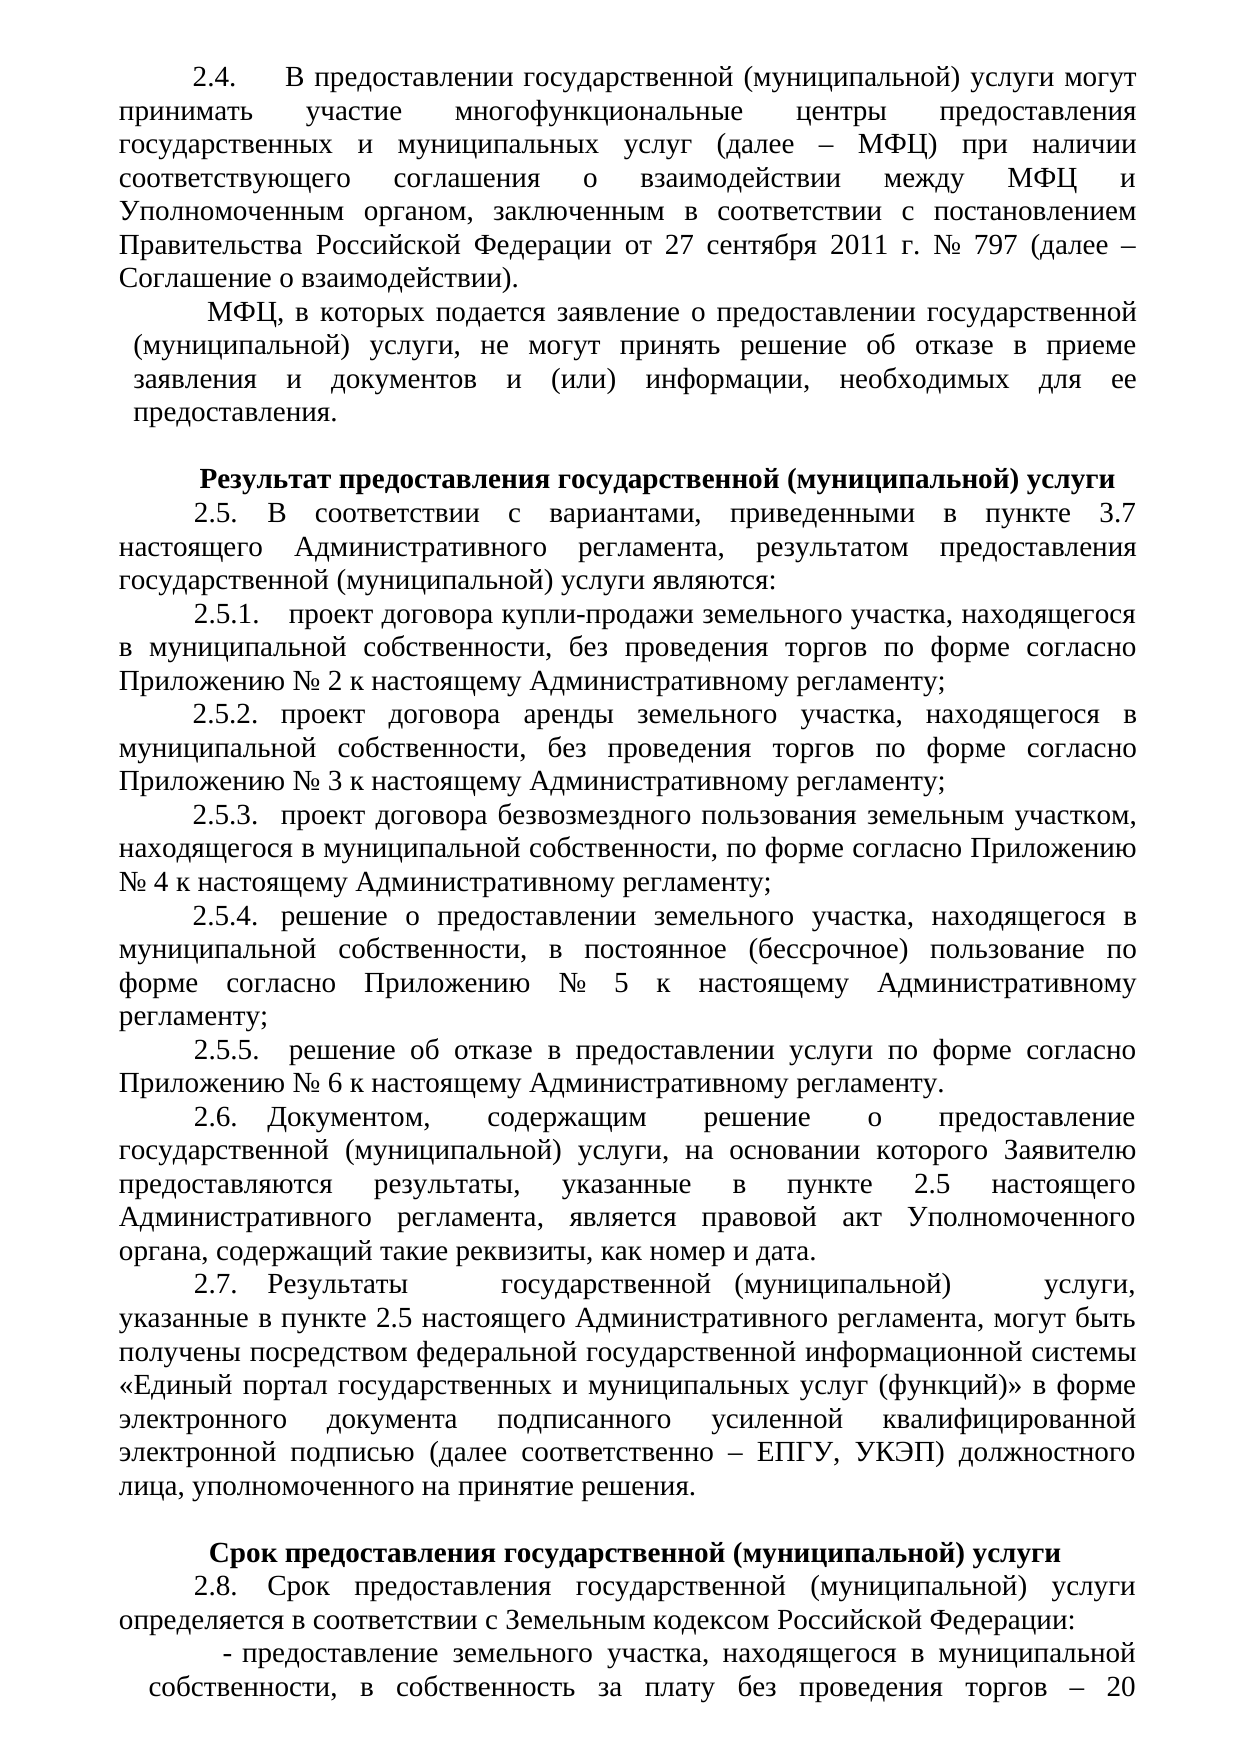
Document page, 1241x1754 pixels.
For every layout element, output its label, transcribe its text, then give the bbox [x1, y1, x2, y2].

list проект договора купли-продажи земельного участка, находящегося в муниципальной собственности, без проведения торгов по форме согласно Приложению № 2 к настоящему Административному регламенту; [119, 596, 1137, 696]
list проект договора аренды земельного участка, находящегося в муниципальной собственности, без проведения торгов по форме согласно Приложению № 3 к настоящему Административному регламенту; [119, 696, 1137, 797]
list решение об отказе в предоставлении услуги по форме согласно Приложению № 6 к настоящему Административному регламенту. [119, 1032, 1136, 1099]
list Срок предоставления государственной (муниципальной) услуги определяется в соответствии с Земельным кодексом Российской Федерации: [119, 1568, 1136, 1636]
list решение о предоставлении земельного участка, находящегося в муниципальной собственности, в постоянное (бессрочное) пользование по форме согласно Приложению № 5 к настоящему Административному регламенту; [119, 898, 1137, 1032]
list Документом, содержащим решение о предоставление государственной (муниципальной) услуги, на основании которого Заявителю предоставляются результаты, указанные в пункте 2.5 настоящего Административного регламента, является правовой акт Уполномоченного органа, содержащий такие реквизиты, как номер и дата. [119, 1099, 1136, 1267]
list Результаты государственной (муниципальной) услуги, указанные в пункте 2.5 настоящего Административного регламента, могут быть получены посредством федеральной государственной информационной системы «Единый портал государственных и муниципальных услуг (функций)» в форме электронного документа подписанного усиленной квалифицированной электронной подписью (далее соответственно – ЕПГУ, УКЭП) должностного лица, уполномоченного на принятие решения. [119, 1267, 1136, 1501]
text МФЦ, в которых подается заявление о предоставлении государственной (муниципальной) услуги, не могут принять решение об отказе в приеме заявления и документов и (или) информации, необходимых для ее предоставления. [133, 294, 1137, 428]
subtitle Срок предоставления государственной (муниципальной) услуги [132, 1535, 1138, 1568]
list В предоставлении государственной (муниципальной) услуги могут принимать участие многофункциональные центры предоставления государственных и муниципальных услуг (далее – МФЦ) при наличии соответствующего соглашения о взаимодействии между МФЦ и Уполномоченным органом, заключенным в соответствии с постановлением Правительства Российской Федерации от 27 сентября 2011 г. № 797 (далее – Соглашение о взаимодействии). [119, 59, 1137, 294]
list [148, 1636, 1136, 1703]
list проект договора безвозмездного пользования земельным участком, находящегося в муниципальной собственности, по форме согласно Приложению № 4 к настоящему Административному регламенту; [119, 797, 1137, 898]
subtitle Результат предоставления государственной (муниципальной) услуги [199, 462, 1151, 495]
list В соответствии с вариантами, приведенными в пункте 3.7 настоящего Административного регламента, результатом предоставления государственной (муниципальной) услуги являются: [119, 495, 1137, 596]
